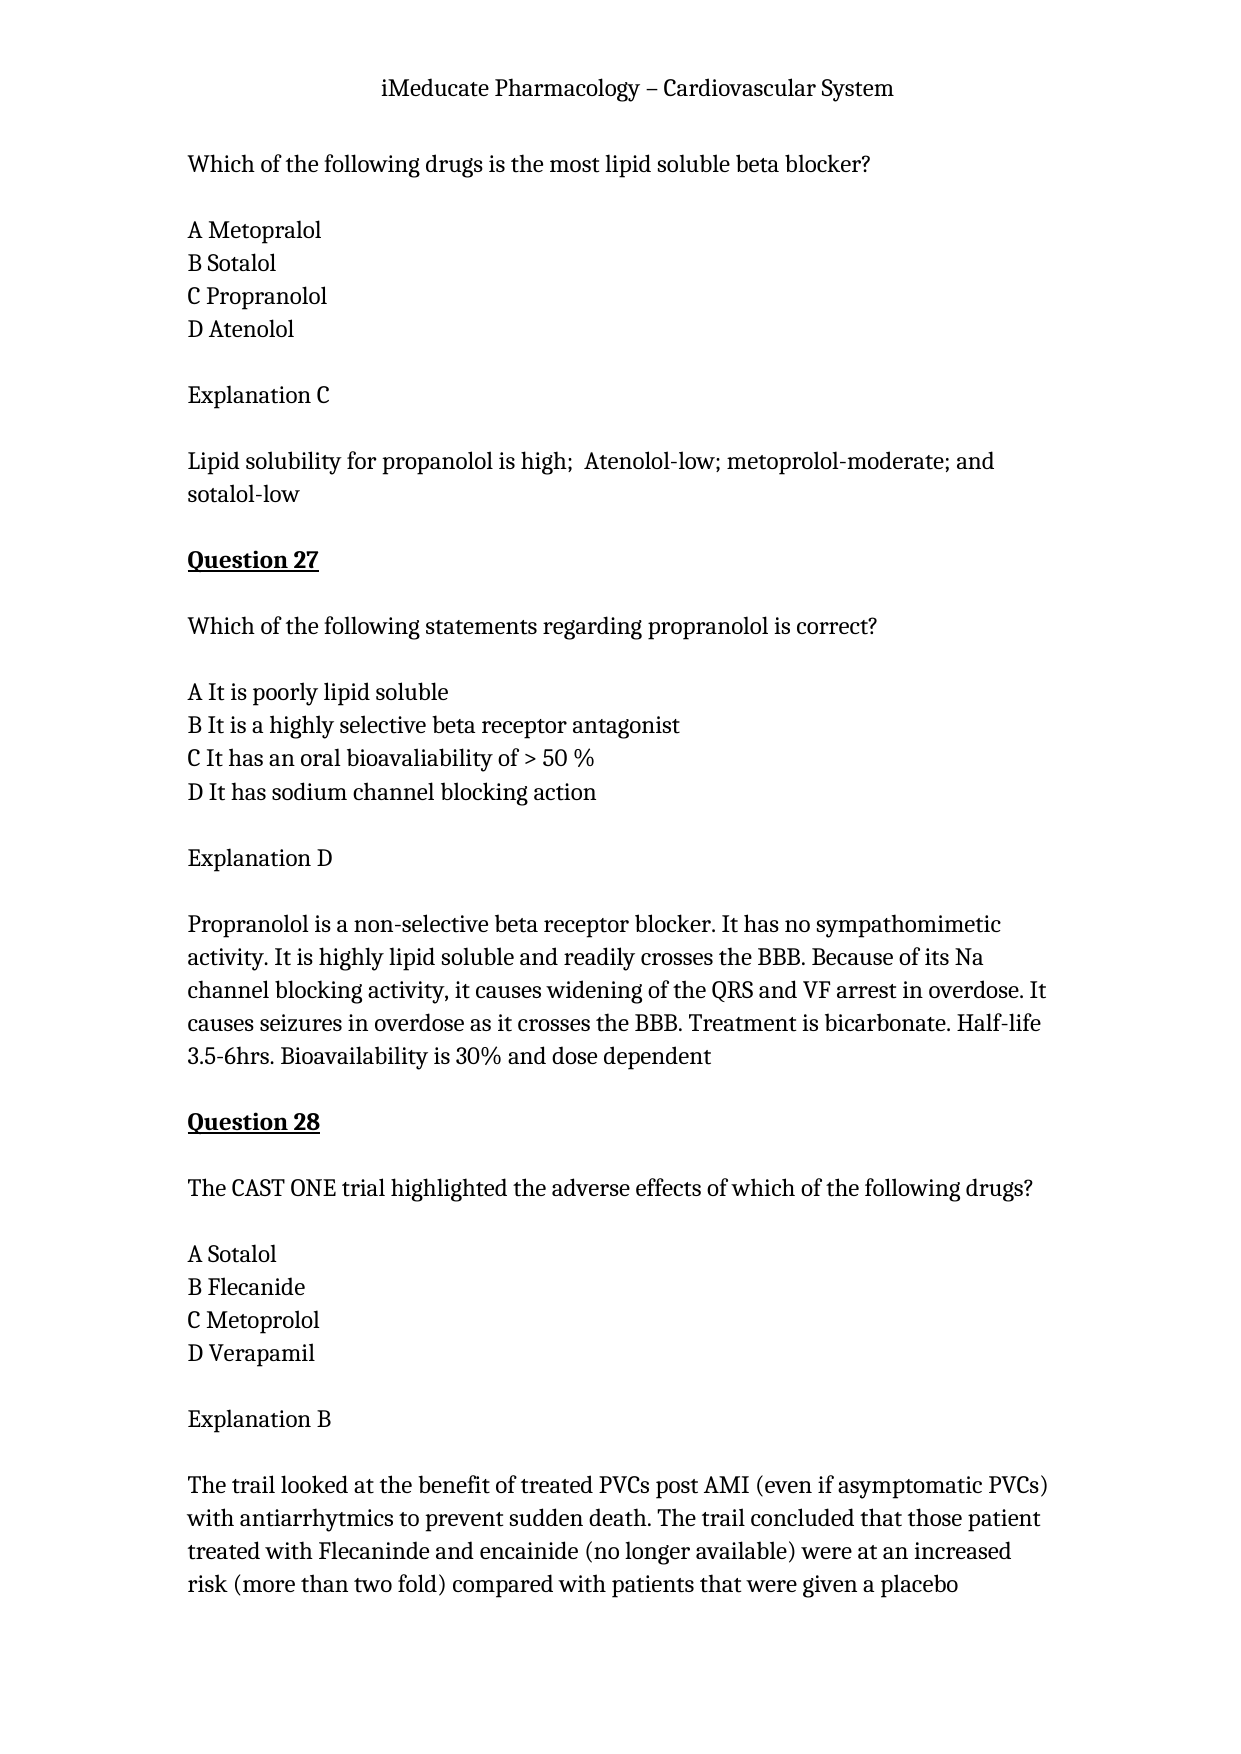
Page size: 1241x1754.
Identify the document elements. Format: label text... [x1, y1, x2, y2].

text Lipid solubility for propanolol is high; Atenolol-low; metoprolol-moderate; and sotalol-low [187, 447, 1053, 509]
text Question 27 [187, 546, 1053, 575]
text D Atenolol [187, 315, 1053, 344]
text The trail looked at the benefit of treated PVCs post AMI (even if asymptomatic PVCs) with antiarrhytmics to prevent sudden death. The trail concluded that those patient treated with Flecaninde and encainide (no longer available) were at an increased risk (more than two fold) compared with patients that were given a placebo [187, 1471, 1053, 1599]
text B Sotalol [187, 249, 1053, 278]
text Explanation D [187, 843, 1053, 872]
text A It is poorly lipid soluble [187, 678, 1053, 707]
text Explanation B [187, 1405, 1053, 1433]
text D Verapamil [187, 1339, 1053, 1367]
text The CAST ONE trial highlighted the adverse effects of which of the following drugs? [187, 1174, 1053, 1202]
text B It is a highly selective beta receptor antagonist [187, 711, 1053, 740]
text Which of the following drugs is the most lipid soluble beta blocker? [187, 150, 1053, 179]
text C Metoprolol [187, 1306, 1053, 1334]
text D It has sodium channel blocking action [187, 777, 1053, 806]
text A Metopralol [187, 216, 1053, 245]
text Which of the following statements regarding propranolol is correct? [187, 612, 1053, 641]
text B Flecanide [187, 1273, 1053, 1301]
text Propranolol is a non-selective beta receptor blocker. It has no sympathomimetic activity. It is highly lipid soluble and readily crosses the BBB. Because of its Na channel blocking activity, it causes widening of the QRS and VF arrest in overdose. It causes seizures in overdose as it crosses the BBB. Treatment is bicarbonate. Half-life 3.5-6hrs. Bioavailability is 30% and dose dependent [187, 909, 1053, 1070]
text Explanation C [187, 381, 1053, 410]
text A Sotalol [187, 1240, 1053, 1268]
text C Propranolol [187, 282, 1053, 311]
text C It has an oral bioavaliability of > 50 % [187, 744, 1053, 773]
text Question 28 [187, 1108, 1053, 1136]
